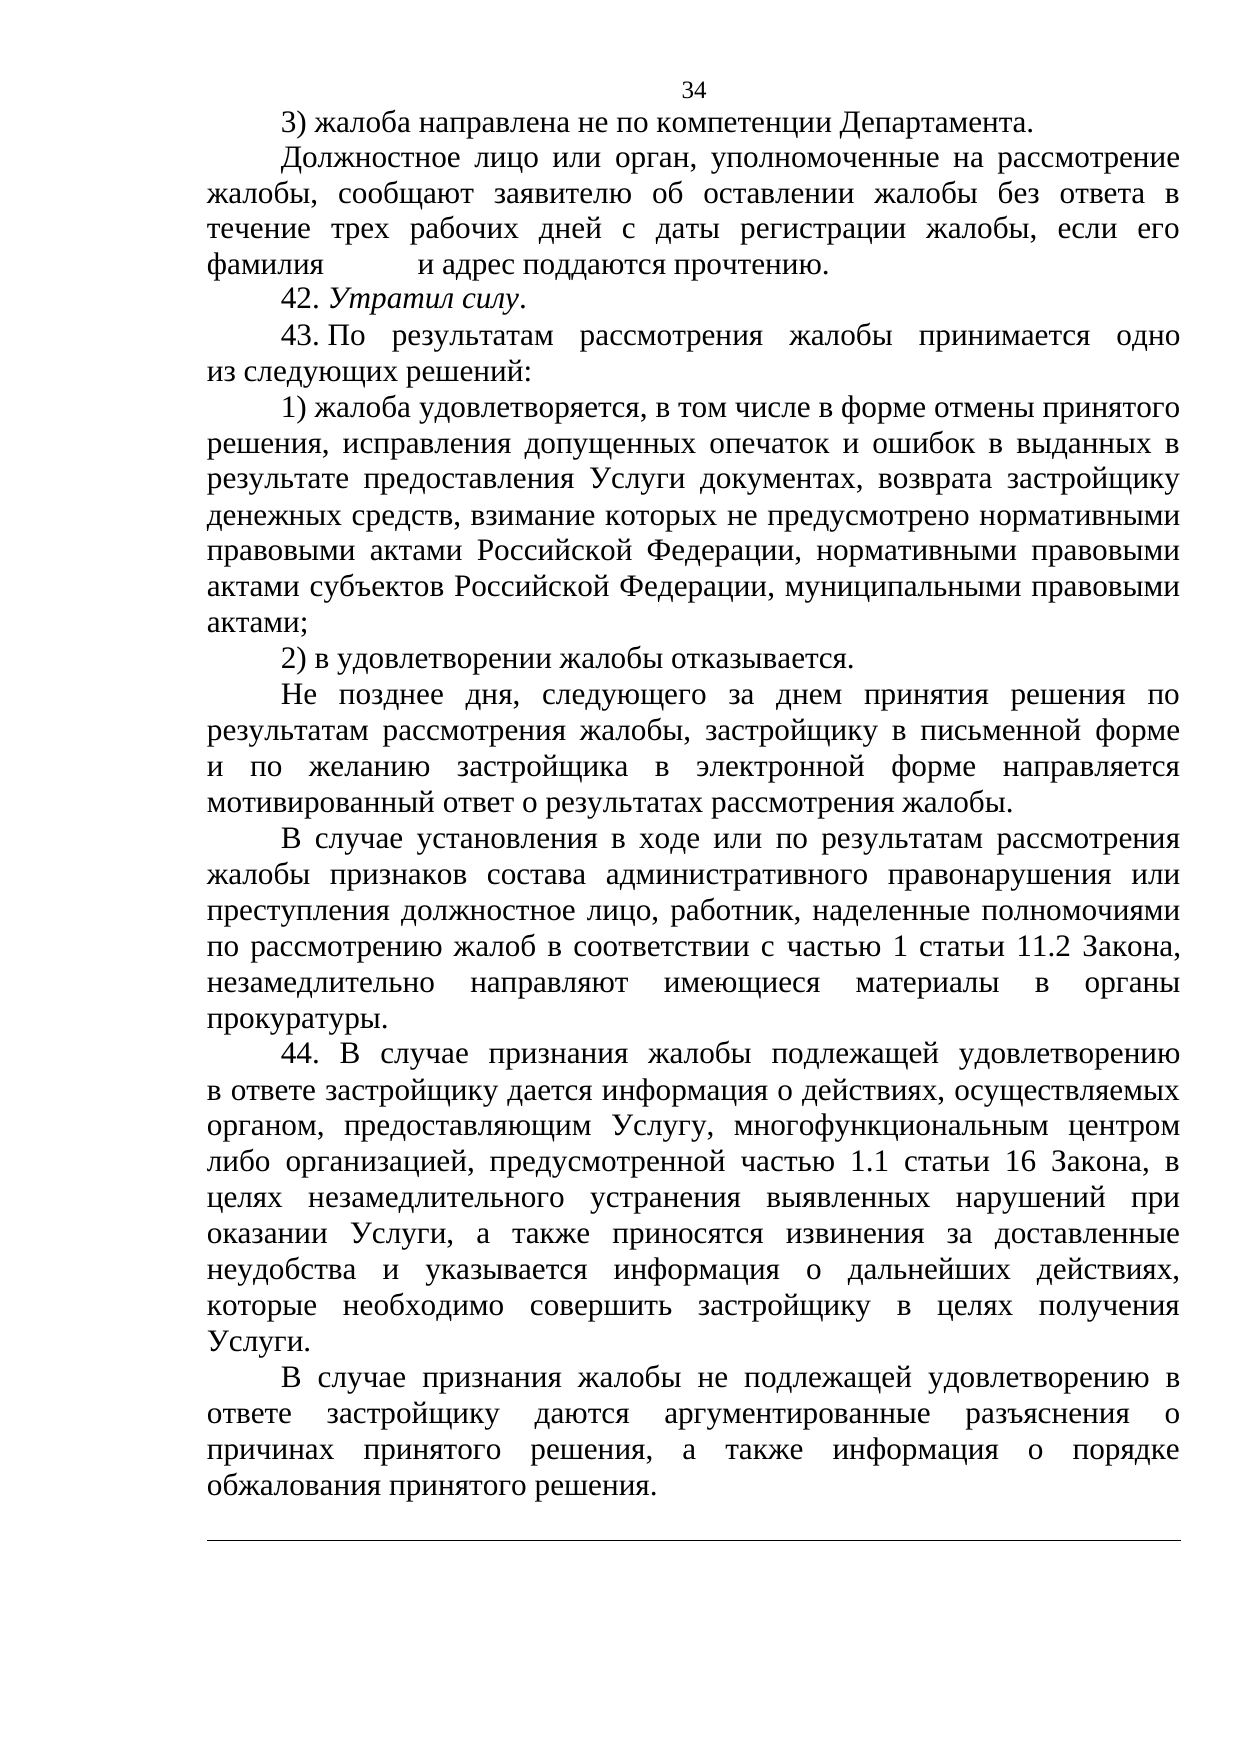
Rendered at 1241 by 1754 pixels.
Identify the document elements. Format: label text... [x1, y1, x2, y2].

text 42. Утратил силу. [207, 281, 1181, 316]
text 2) в удовлетворении жалобы отказывается. [207, 639, 1181, 675]
text Не позднее дня, следующего за днем принятия решения по результатам рассмотрения жалобы, застройщику в письменной форме и по желанию застройщика в электронной форме направляется мотивированный ответ о результатах рассмотрения жалобы. [207, 675, 1181, 819]
text Должностное лицо или орган, уполномоченные на рассмотрение жалобы, сообщают заявителю об оставлении жалобы без ответа в течение трех рабочих дней с даты регистрации жалобы, если его фамилия и адрес поддаются прочтению. [207, 140, 1181, 281]
text 3) жалоба направлена не по компетенции Департамента. [207, 104, 1181, 140]
text 44. В случае признания жалобы подлежащей удовлетворению в ответе застройщику дается информация о действиях, осуществляемых органом, предоставляющим Услугу, многофункциональным центром либо организацией, предусмотренной частью 1.1 статьи 16 Закона, в целях незамедлительного устранения выявленных нарушений при оказании Услуги, а также приносятся извинения за доставленные неудобства и указывается информация о дальнейших действиях, которые необходимо совершить застройщику в целях получения Услуги. [207, 1035, 1181, 1358]
text 1) жалоба удовлетворяется, в том числе в форме отмены принятого решения, исправления допущенных опечаток и ошибок в выданных в результате предоставления Услуги документах, возврата застройщику денежных средств, взимание которых не предусмотрено нормативными правовыми актами Российской Федерации, нормативными правовыми актами субъектов Российской Федерации, муниципальными правовыми актами; [207, 388, 1181, 639]
text В случае признания жалобы не подлежащей удовлетворению в ответе застройщику даются аргументированные разъяснения о причинах принятого решения, а также информация о порядке обжалования принятого решения. [207, 1358, 1181, 1502]
text В случае установления в ходе или по результатам рассмотрения жалобы признаков состава административного правонарушения или преступления должностное лицо, работник, наделенные полномочиями по рассмотрению жалоб в соответствии с частью 1 статьи 11.2 Закона, незамедлительно направляют имеющиеся материалы в органы прокуратуры. [207, 819, 1181, 1035]
text 43. По результатам рассмотрения жалобы принимается одно из следующих решений: [207, 316, 1181, 388]
